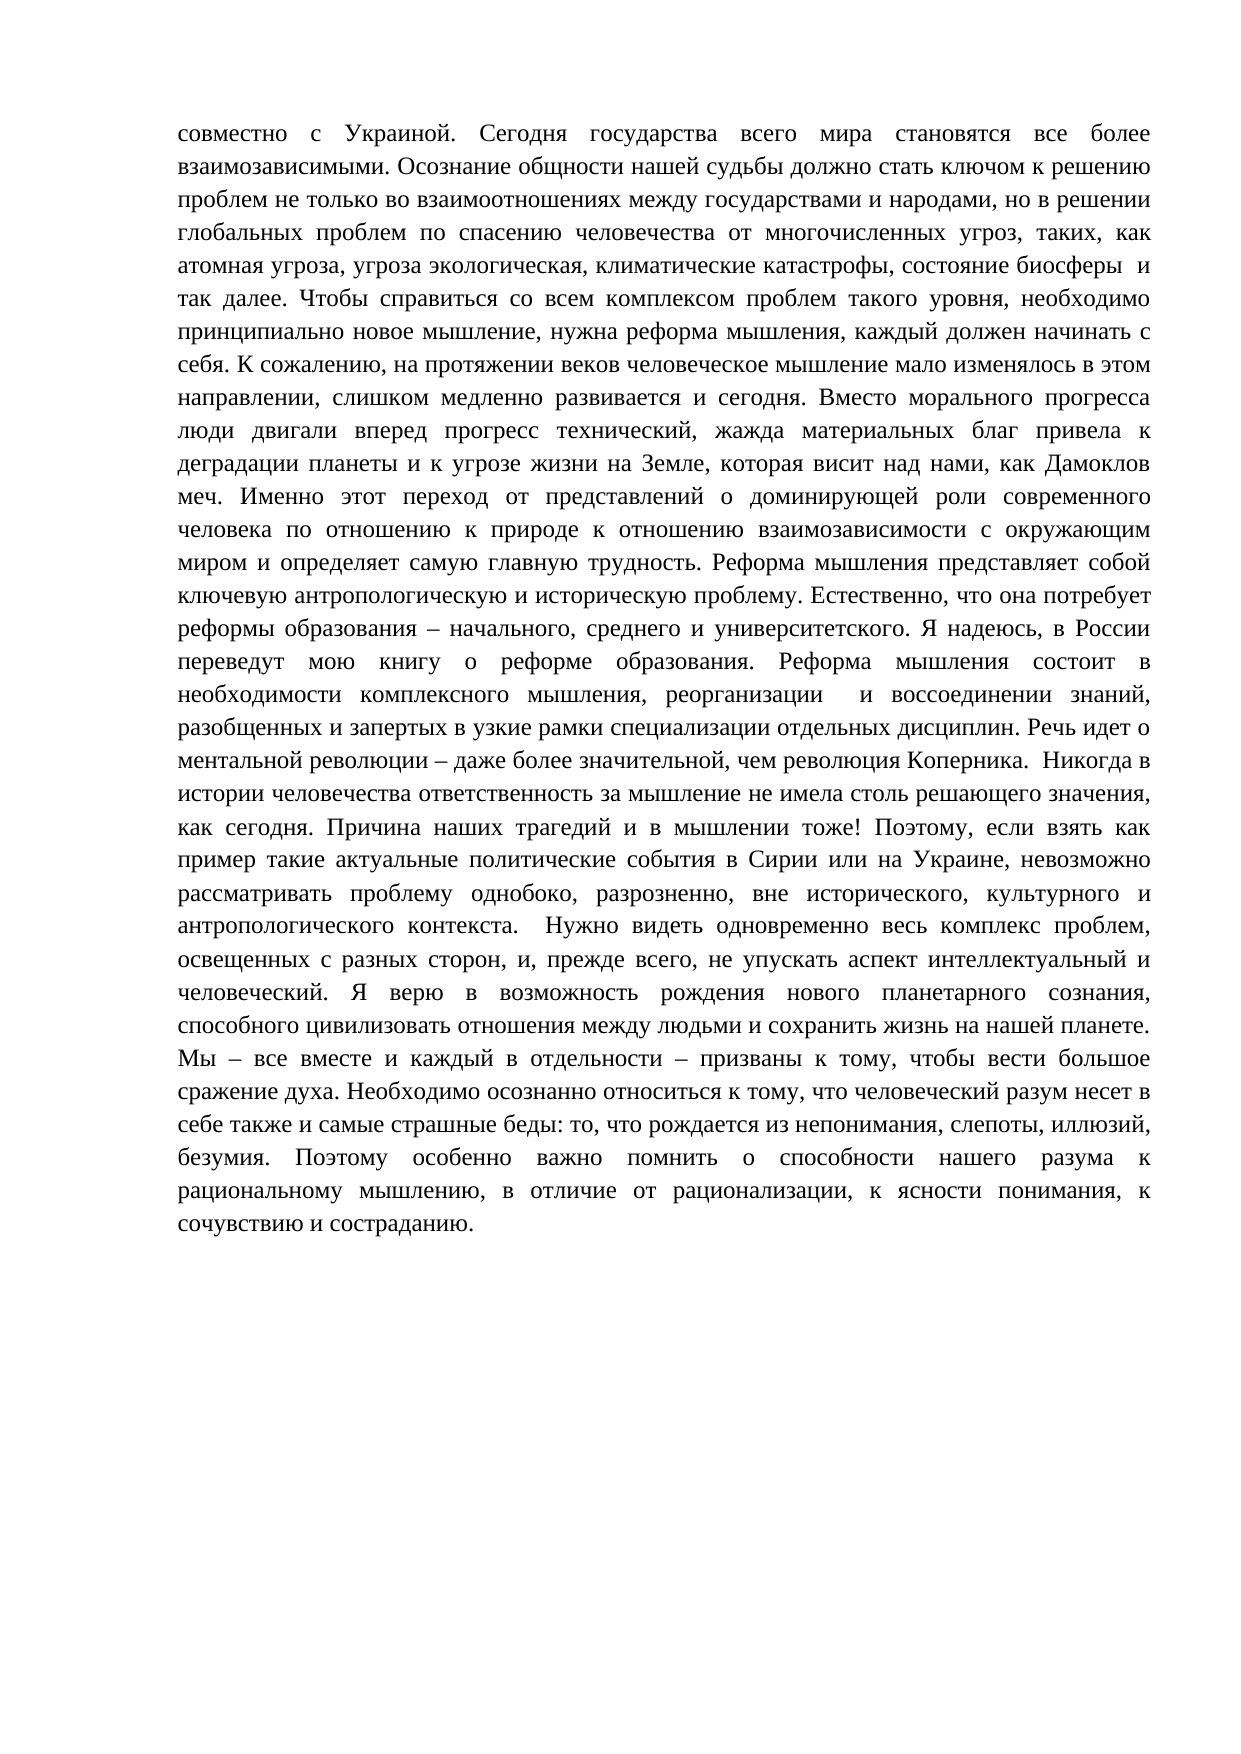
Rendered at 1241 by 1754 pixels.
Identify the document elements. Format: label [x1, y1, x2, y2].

text [177, 118, 1152, 1237]
